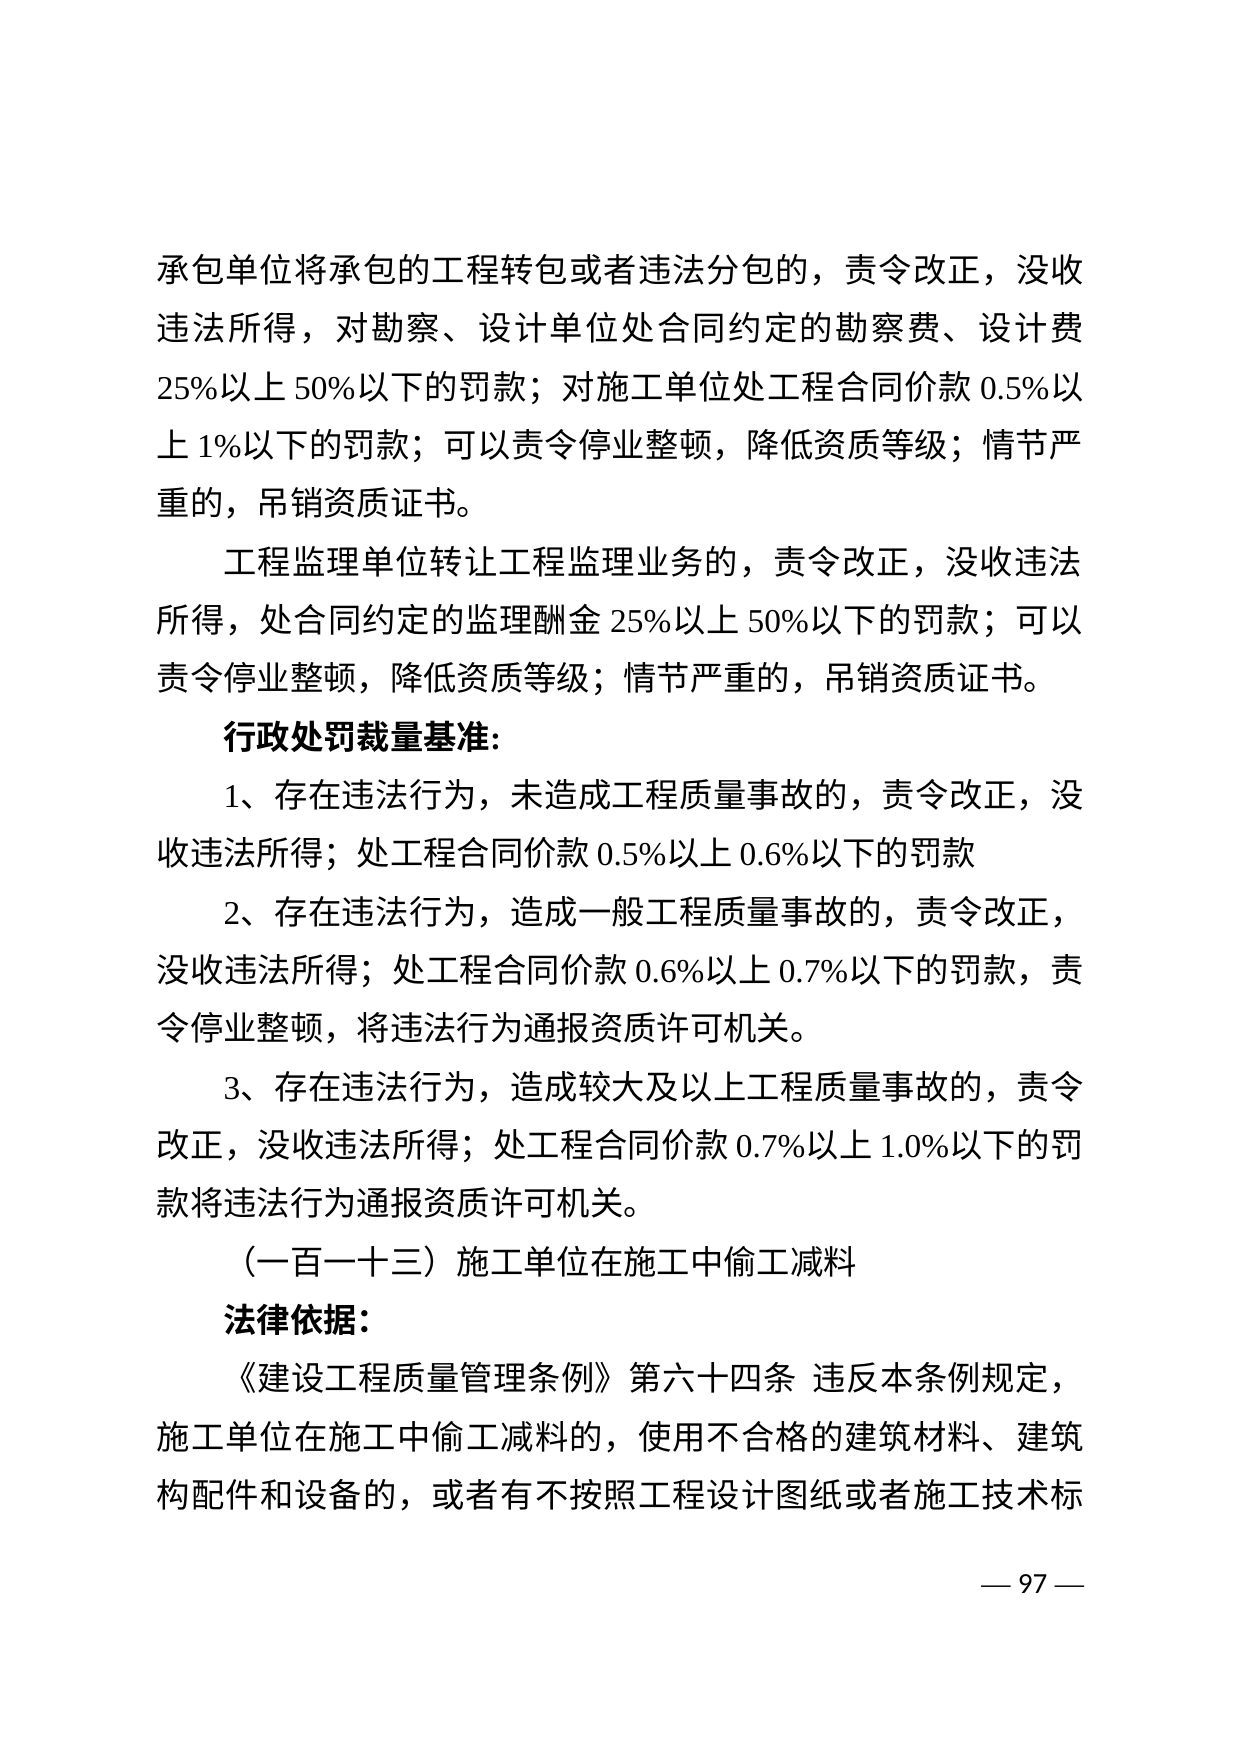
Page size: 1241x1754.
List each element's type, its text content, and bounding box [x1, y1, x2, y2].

text 行政处罚裁量基准: [157, 702, 1084, 761]
text 法律依据： [157, 1286, 1084, 1344]
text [157, 236, 1084, 527]
text （一百一十三）施工单位在施工中偷工减料 [157, 1227, 1084, 1286]
text 3、存在违法行为，造成较大及以上工程质量事故的，责令改正，没收违法所得；处工程合同价款0.7%以上1.0%以下的罚款将违法行为通报资质许可机关。 [157, 1052, 1084, 1227]
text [157, 1344, 1084, 1519]
text 1、存在违法行为，未造成工程质量事故的，责令改正，没收违法所得；处工程合同价款0.5%以上0.6%以下的罚款 [157, 761, 1084, 877]
text 2、存在违法行为，造成一般工程质量事故的，责令改正，没收违法所得；处工程合同价款0.6%以上0.7%以下的罚款，责令停业整顿，将违法行为通报资质许可机关。 [157, 877, 1084, 1052]
text 工程监理单位转让工程监理业务的，责令改正，没收违法所得，处合同约定的监理酬金25%以上50%以下的罚款；可以责令停业整顿，降低资质等级；情节严重的，吊销资质证书。 [157, 527, 1084, 702]
